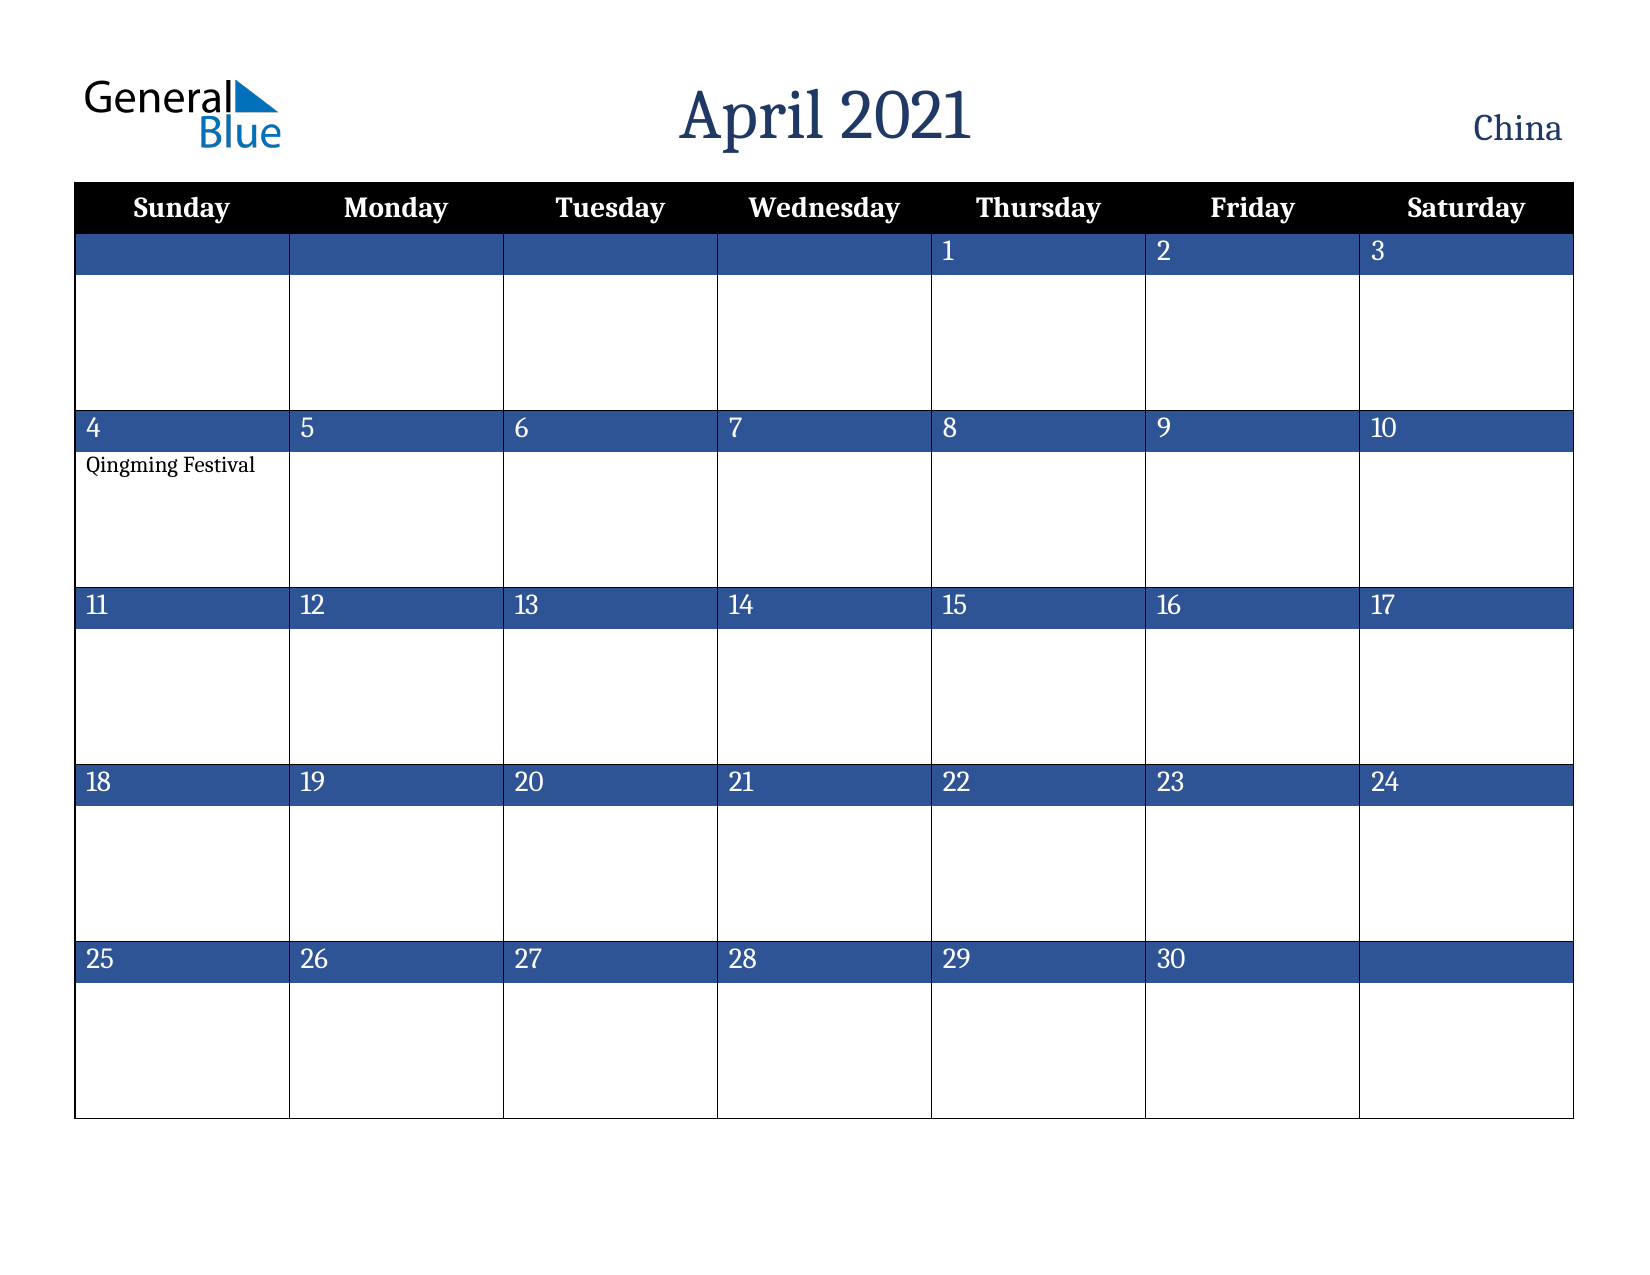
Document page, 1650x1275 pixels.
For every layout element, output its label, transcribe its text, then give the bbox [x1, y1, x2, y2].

table_cell [932, 275, 1145, 410]
table_cell [718, 983, 931, 1118]
table_cell [1146, 629, 1359, 764]
table_cell [504, 629, 717, 764]
table_cell 22 [932, 765, 1145, 806]
table_cell [504, 275, 717, 410]
table_cell 15 [932, 588, 1145, 629]
table_cell [1360, 275, 1573, 410]
table_cell 6 [504, 411, 717, 452]
table_cell 30 [1146, 942, 1359, 983]
table_cell [76, 275, 289, 410]
table_cell [718, 806, 931, 941]
table_cell [1360, 452, 1573, 587]
table_cell 11 [76, 588, 289, 629]
picture [85, 80, 281, 148]
table_cell [932, 452, 1145, 587]
table_cell [718, 452, 931, 587]
table_cell 4 [76, 411, 289, 452]
table_cell [932, 806, 1145, 941]
table_cell 12 [290, 588, 503, 629]
table_cell Sunday [76, 183, 289, 233]
table_cell [932, 629, 1145, 764]
table_cell 25 [76, 942, 289, 983]
table_cell [290, 983, 503, 1118]
table_cell [504, 452, 717, 587]
table_cell [76, 806, 289, 941]
table_cell 8 [932, 411, 1145, 452]
table_cell 14 [718, 588, 931, 629]
table_cell [1360, 629, 1573, 764]
table_cell 13 [504, 588, 717, 629]
table_cell [290, 806, 503, 941]
table_cell [1146, 275, 1359, 410]
table_cell [290, 275, 503, 410]
table_cell 16 [1146, 588, 1359, 629]
table_cell [1360, 942, 1573, 983]
table_cell 28 [718, 942, 931, 983]
table_cell Tuesday [504, 183, 717, 233]
table_cell [1360, 806, 1573, 941]
table_cell [1360, 983, 1573, 1118]
table_cell Thursday [932, 183, 1145, 233]
table_cell [1146, 983, 1359, 1118]
table_cell [1146, 806, 1359, 941]
table_cell 19 [290, 765, 503, 806]
table_cell [718, 234, 931, 275]
table_cell 7 [718, 411, 931, 452]
table_cell [76, 629, 289, 764]
table_cell 9 [1146, 411, 1359, 452]
table_cell [76, 983, 289, 1118]
table_cell Monday [290, 183, 503, 233]
table_cell 18 [76, 765, 289, 806]
table_cell [504, 806, 717, 941]
table_cell Wednesday [718, 183, 931, 233]
table_cell [1146, 452, 1359, 587]
table_cell 27 [504, 942, 717, 983]
table_cell [504, 234, 717, 275]
table_header China [1146, 75, 1574, 182]
table_cell 3 [1360, 234, 1573, 275]
table_cell 2 [1146, 234, 1359, 275]
table_cell [718, 629, 931, 764]
table_cell Saturday [1360, 183, 1573, 233]
table_cell 26 [290, 942, 503, 983]
table_cell Friday [1146, 183, 1359, 233]
table_cell [718, 275, 931, 410]
table_header [75, 75, 503, 182]
table_cell 24 [1360, 765, 1573, 806]
table_cell 29 [932, 942, 1145, 983]
table_cell 17 [1360, 588, 1573, 629]
table_cell 21 [718, 765, 931, 806]
table_cell [290, 234, 503, 275]
table_header April 2021 [503, 75, 1146, 182]
table_cell [76, 234, 289, 275]
table_cell 20 [504, 765, 717, 806]
table_cell 23 [1146, 765, 1359, 806]
table_cell [290, 452, 503, 587]
table_cell [290, 629, 503, 764]
table_cell [504, 983, 717, 1118]
table_cell Qingming Festival [76, 452, 289, 587]
table_cell [932, 983, 1145, 1118]
table_cell 5 [290, 411, 503, 452]
table_cell 1 [932, 234, 1145, 275]
table_cell 10 [1360, 411, 1573, 452]
